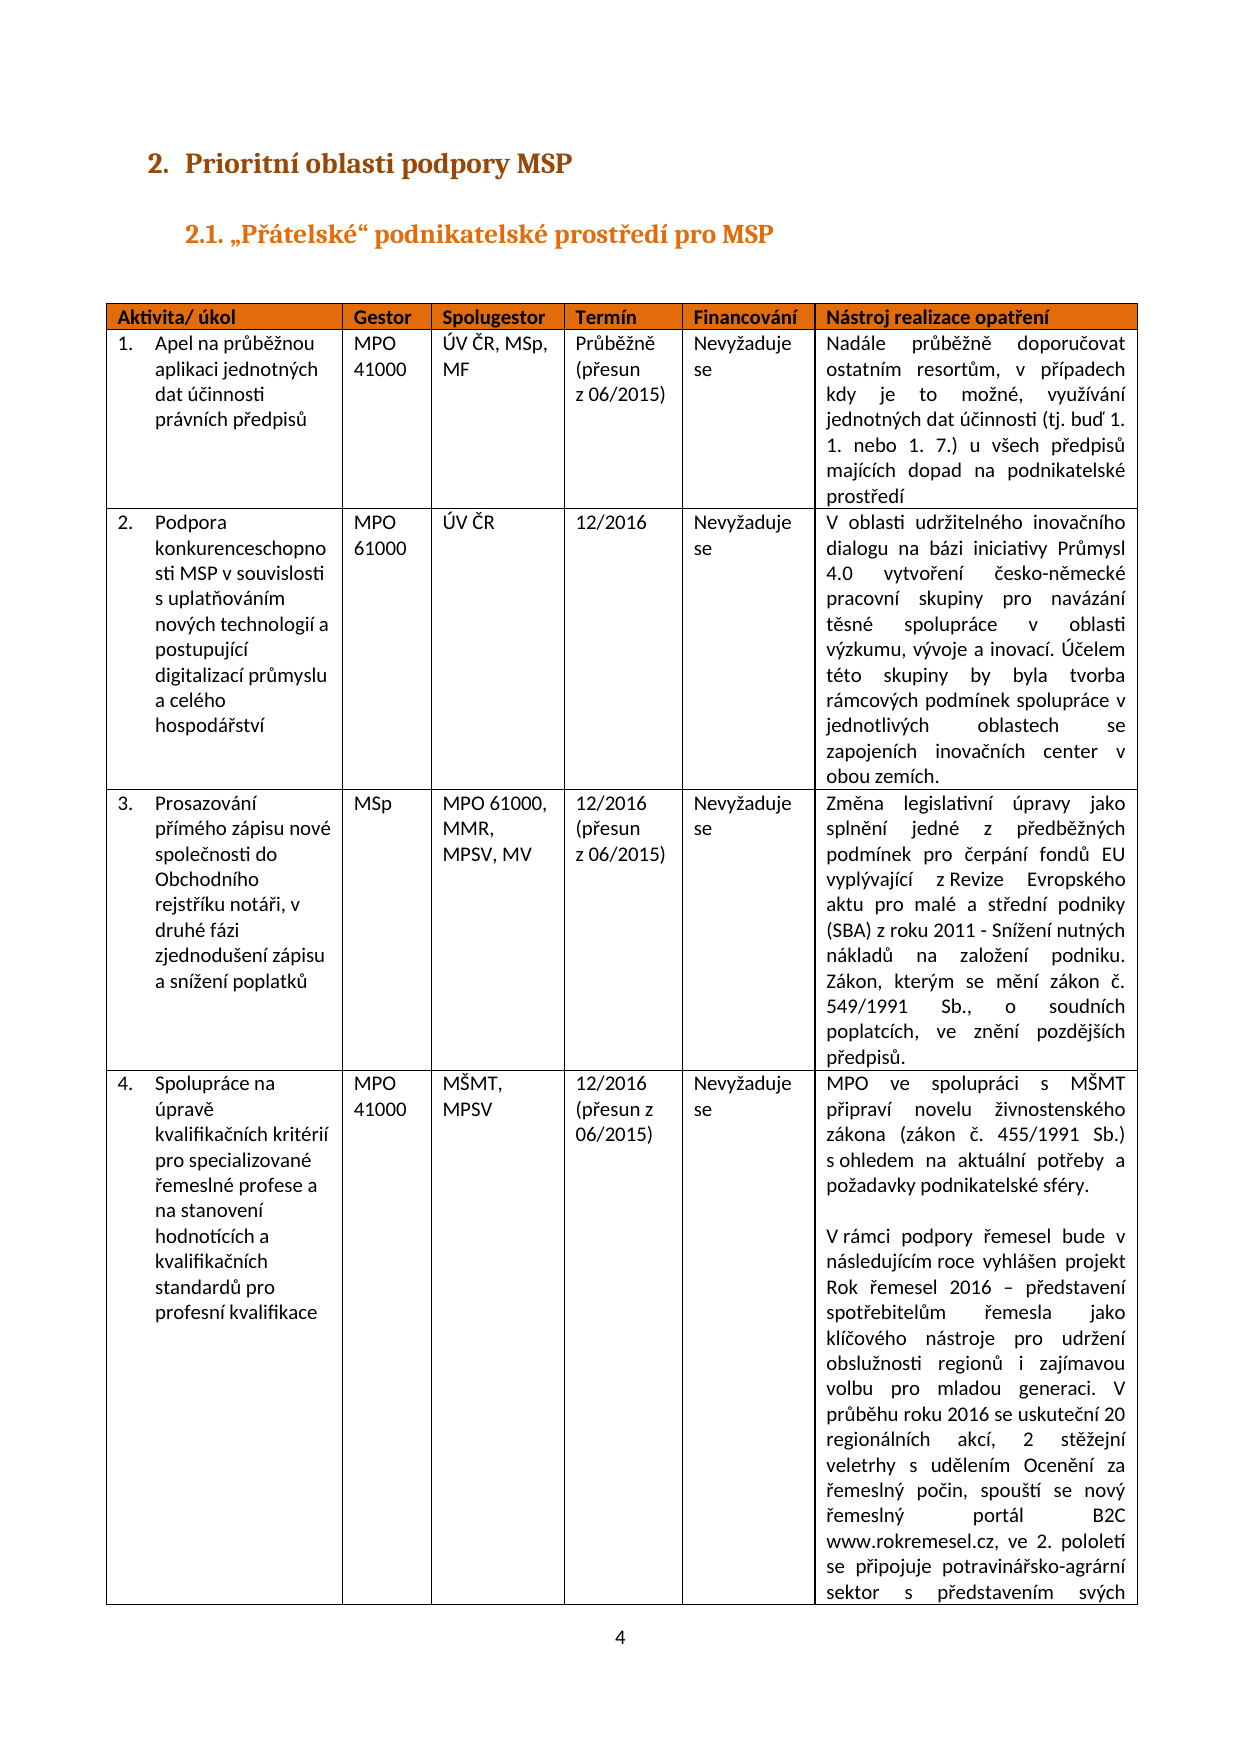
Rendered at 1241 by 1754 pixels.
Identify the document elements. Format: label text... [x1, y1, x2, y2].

table_header Financování [683, 304, 814, 329]
table_header Spolugestor [432, 304, 564, 329]
table_cell Nevyžaduje se [683, 790, 814, 1069]
table_cell V oblasti udržitelného inovačního dialogu na bázi iniciativy Průmysl 4.0 vytvoření česko-německé pracovní skupiny pro navázání těsné spolupráce v oblasti výzkumu, vývoje a inovací. Účelem této skupiny by byla tvorba rámcových podmínek spolupráce v jednotlivých oblastech se zapojeních inovačních center v obou zemích. [816, 509, 1137, 789]
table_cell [565, 1071, 682, 1604]
table_cell MŠMT, MPSV [432, 1071, 564, 1604]
table_cell Nevyžaduje se [683, 330, 814, 508]
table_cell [107, 1071, 342, 1604]
subtitle „Přátelské“ podnikatelské prostředí pro MSP [185, 219, 1093, 250]
table_cell 12/2016 (přesun z 06/2015) [565, 790, 682, 1069]
table_header Gestor [343, 304, 431, 329]
table_cell Nevyžaduje se [683, 1071, 814, 1604]
table_cell ÚV ČR, MSp, MF [432, 330, 564, 508]
table_cell MPO 61000, MMR, MPSV, MV [432, 790, 564, 1069]
table_cell Průběžně (přesun z 06/2015) [565, 330, 682, 508]
table_cell Apel na průběžnou aplikaci jednotných dat účinnosti právních předpisů [107, 330, 342, 508]
table_cell Nadále průběžně doporučovat ostatním resortům, v případech kdy je to možné, využívání jednotných dat účinnosti (tj. buď 1. 1. nebo 1. 7.) u všech předpisů majících dopad na podnikatelské prostředí [816, 330, 1137, 508]
subtitle Prioritní oblasti podpory MSP [148, 148, 1093, 181]
table_cell MPO 41000 [343, 330, 431, 508]
table_header Termín [565, 304, 682, 329]
table_cell MPO 41000 [343, 1071, 431, 1604]
table_cell Podpora konkurenceschopnosti MSP v souvislosti s uplatňováním nových technologií a postupující digitalizací průmyslu a celého hospodářství [107, 509, 342, 789]
table_cell MPO 61000 [343, 509, 431, 789]
table_cell ÚV ČR [432, 509, 564, 789]
table_cell Prosazování přímého zápisu nové společnosti do Obchodního rejstříku notáři, v druhé fázi zjednodušení zápisu a snížení poplatků [107, 790, 342, 1069]
table_cell Změna legislativní úpravy jako splnění jedné z předběžných podmínek pro čerpání fondů EU vyplývající z Revize Evropského aktu pro malé a střední podniky (SBA) z roku 2011 - Snížení nutných nákladů na založení podniku. Zákon, kterým se mění zákon č. 549/1991 Sb., o soudních poplatcích, ve znění pozdějších předpisů. [816, 790, 1137, 1069]
table_cell Nevyžaduje se [683, 509, 814, 789]
table_header Aktivita/ úkol [107, 304, 342, 329]
table_cell MSp [343, 790, 431, 1069]
table_cell 12/2016 [565, 509, 682, 789]
table_header Nástroj realizace opatření [816, 304, 1137, 329]
